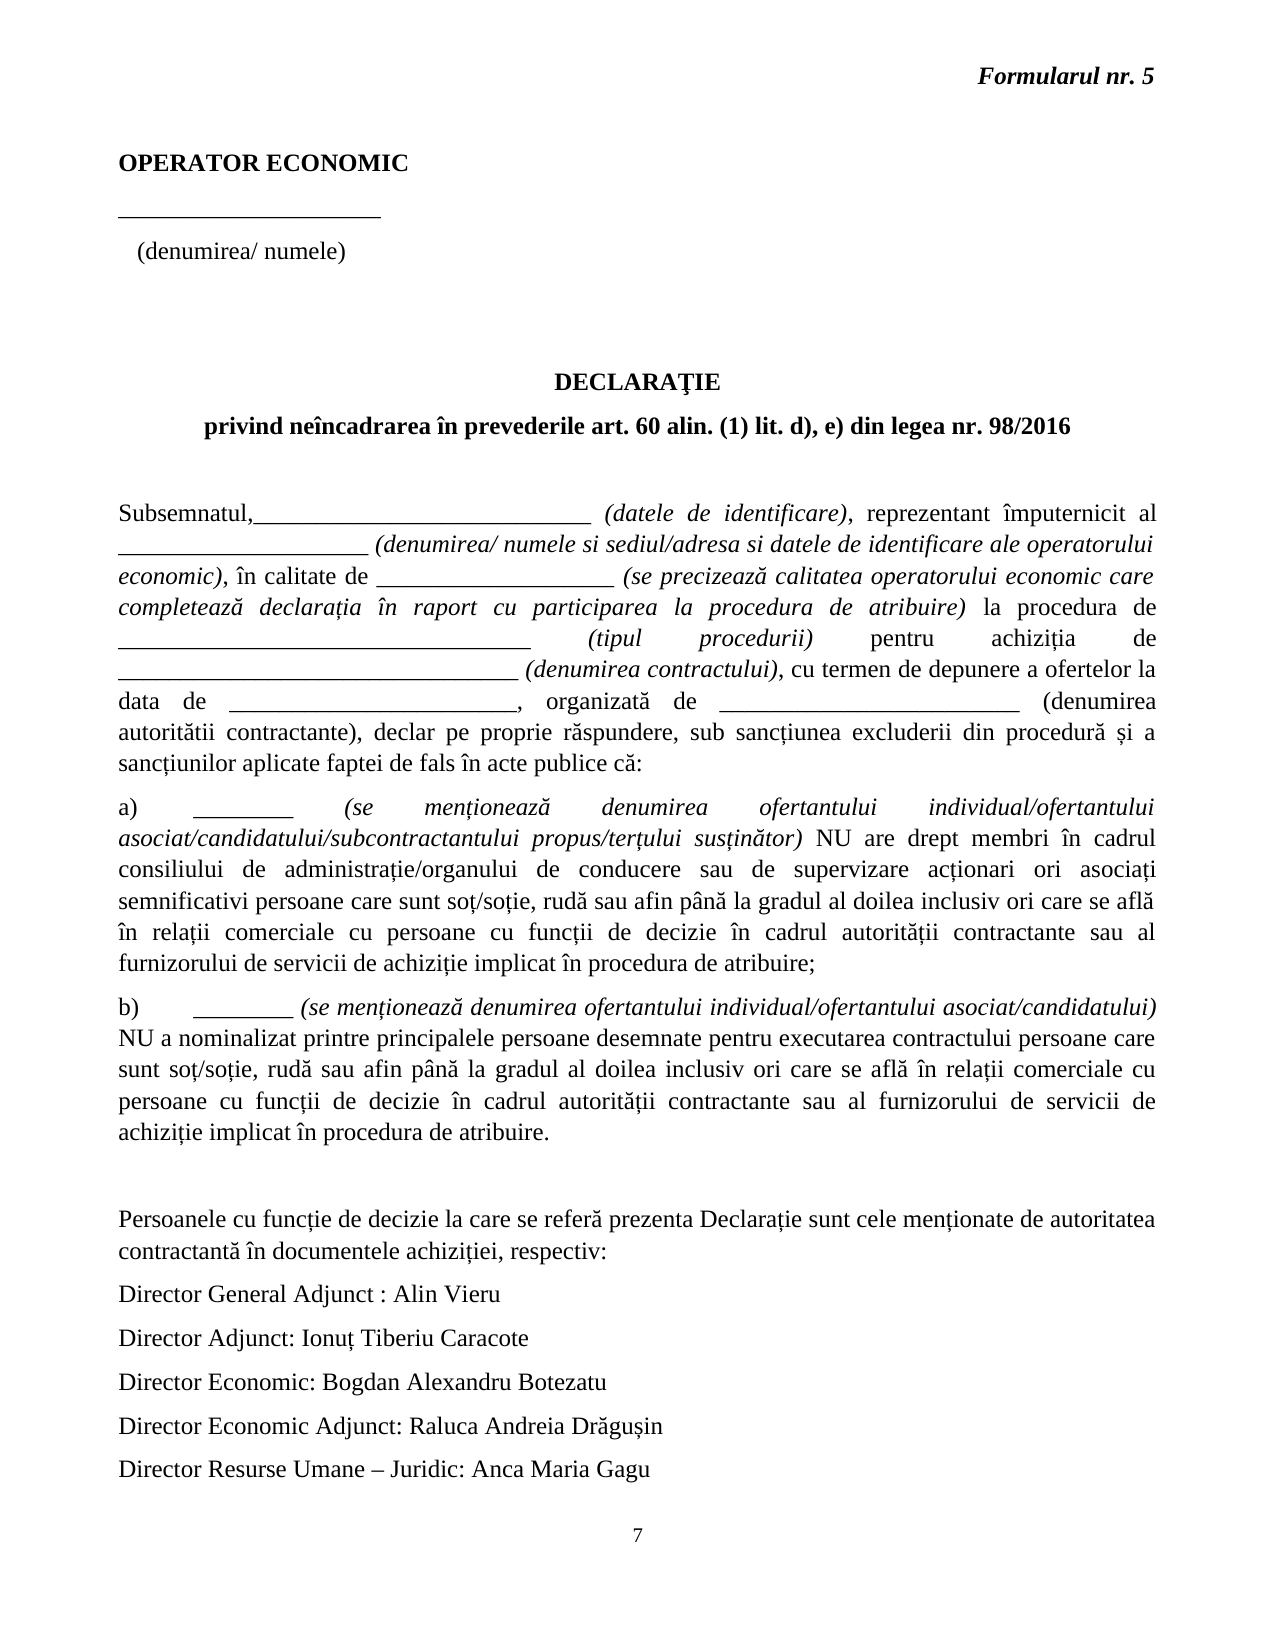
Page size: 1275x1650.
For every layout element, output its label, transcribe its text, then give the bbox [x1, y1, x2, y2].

text DECLARAŢIE [118, 365, 1157, 397]
text privind neîncadrarea în prevederile art. 60 alin. (1) lit. d), e) din legea nr. 98/2016 [118, 409, 1157, 440]
text b) ________ (se menționează denumirea ofertantului individual/ofertantului asociat/candidatului) NU a nominalizat printre principalele persoane desemnate pentru executarea contractului persoane care sunt soț/soție, rudă sau afin până la gradul al doilea inclusiv ori care se află în relații comerciale cu persoane cu funcții de decizie în cadrul autorității contractante sau al furnizorului de servicii de achiziție implicat în procedura de atribuire. [118, 990, 1157, 1147]
text Director Economic: Bogdan Alexandru Botezatu [118, 1365, 1157, 1397]
text a) ________ (se menționează denumirea ofertantului individual/ofertantului asociat/candidatului/subcontractantului propus/terțului susținător) NU are drept membri în cadrul consiliului de administrație/organului de conducere sau de supervizare acționari ori asociați semnificativi persoane care sunt soț/soție, rudă sau afin până la gradul al doilea inclusiv ori care se află în relații comerciale cu persoane cu funcții de decizie în cadrul autorității contractante sau al furnizorului de servicii de achiziție implicat în procedura de atribuire; [118, 790, 1157, 978]
text OPERATOR ECONOMIC [118, 147, 1157, 178]
text Formularul nr. 5 [118, 59, 1157, 90]
text Subsemnatul,___________________________ (datele de identificare), reprezentant împuternicit al ____________________ (denumirea/ numele si sediul/adresa si datele de identificare ale operatorului economic), în calitate de ___________________ (se precizează calitatea operatorului economic care completează declarația în raport cu participarea la procedura de atribuire) la procedura de _________________________________ (tipul procedurii) pentru achiziția de ________________________________ (denumirea contractului), cu termen de depunere a ofertelor la data de _______________________, organizată de ________________________ (denumirea autoritătii contractante), declar pe proprie răspundere, sub sancțiunea excluderii din procedură și a sancțiunilor aplicate faptei de fals în acte publice că: [118, 497, 1157, 778]
text Persoanele cu funcție de decizie la care se referă prezenta Declarație sunt cele menționate de autoritatea contractantă în documentele achiziției, respectiv: [118, 1203, 1157, 1265]
text Director Adjunct: Ionuț Tiberiu Caracote [118, 1322, 1157, 1353]
text Director Resurse Umane – Juridic: Anca Maria Gagu [118, 1453, 1157, 1484]
text (denumirea/ numele) [118, 234, 1157, 265]
text Director Economic Adjunct: Raluca Andreia Drăgușin [118, 1409, 1157, 1440]
text _____________________ [118, 190, 1157, 222]
text Director General Adjunct : Alin Vieru [118, 1278, 1157, 1309]
